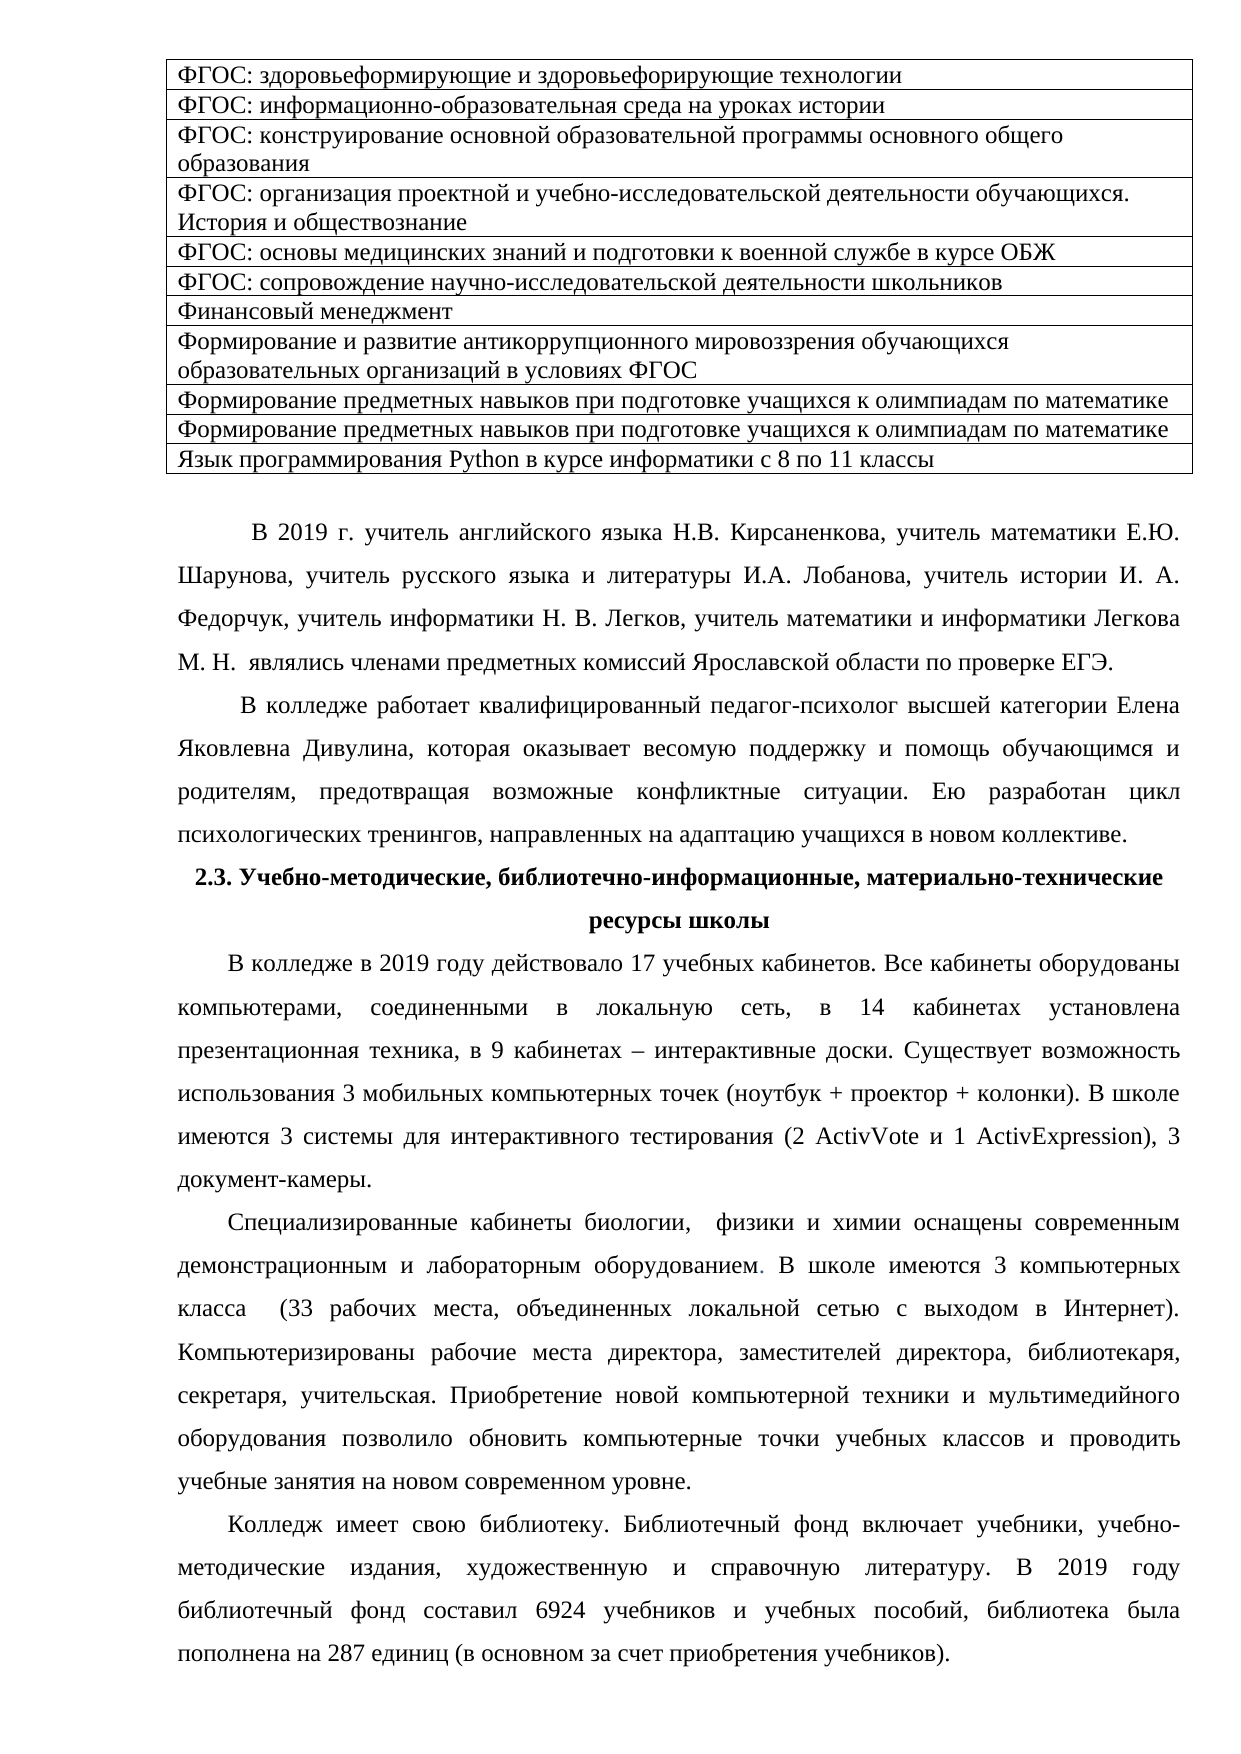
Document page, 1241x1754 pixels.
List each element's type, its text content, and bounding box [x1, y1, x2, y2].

table_cell ФГОС: информационно-образовательная среда на уроках истории [167, 90, 1192, 119]
table_cell Формирование предметных навыков при подготовке учащихся к олимпиадам по математике [167, 385, 1192, 413]
text Колледж имеет свою библиотеку. Библиотечный фонд включает учебники, учебно-методические издания, художественную и справочную литературу. В 2019 году библиотечный фонд составил 6924 учебников и учебных пособий, библиотека была пополнена на 287 единиц (в основном за счет приобретения учебников). [177, 1509, 1181, 1667]
table_cell ФГОС: организация проектной и учебно-исследовательской деятельности обучающихся. История и обществознание [167, 178, 1192, 236]
text Специализированные кабинеты биологии, физики и химии оснащены современным демонстрационным и лабораторным оборудованием. В школе имеются 3 компьютерных класса (33 рабочих места, объединенных локальной сетью с выходом в Интернет). Компьютеризированы рабочие места директора, заместителей директора, библиотекаря, секретаря, учительская. Приобретение новой компьютерной техники и мультимедийного оборудования позволило обновить компьютерные точки учебных классов и проводить учебные занятия на новом современном уровне. [177, 1207, 1181, 1495]
table_cell Финансовый менеджмент [167, 296, 1192, 325]
table_cell Язык программирования Python в курсе информатики с 8 по 11 классы [167, 444, 1192, 473]
text В 2019 г. учитель английского языка Н.В. Кирсаненкова, учитель математики Е.Ю. Шарунова, учитель русского языка и литературы И.А. Лобанова, учитель истории И. А. Федорчук, учитель информатики Н. В. Легков, учитель математики и информатики Легкова М. Н. являлись членами предметных комиссий Ярославской области по проверке ЕГЭ. [177, 517, 1181, 675]
subtitle В колледже работает квалифицированный педагог-психолог высшей категории Елена Яковлевна Дивулина, которая оказывает весомую поддержку и помощь обучающимся и родителям, предотвращая возможные конфликтные ситуации. Ею разработан цикл психологических тренингов, направленных на адаптацию учащихся в новом коллективе. [177, 690, 1181, 848]
table_cell ФГОС: здоровьеформирующие и здоровьефорирующие технологии [167, 60, 1192, 89]
text В колледже в 2019 году действовало 17 учебных кабинетов. Все кабинеты оборудованы компьютерами, соединенными в локальную сеть, в 14 кабинетах установлена презентационная техника, в 9 кабинетах – интерактивные доски. Существует возможность использования 3 мобильных компьютерных точек (ноутбук + проектор + колонки). В школе имеются 3 системы для интерактивного тестирования (2 ActivVote и 1 ActivExpression), 3 документ-камеры. [177, 948, 1181, 1193]
table_cell Формирование предметных навыков при подготовке учащихся к олимпиадам по математике [167, 415, 1192, 443]
table_cell ФГОС: конструирование основной образовательной программы основного общего образования [167, 120, 1192, 177]
table_cell ФГОС: сопровождение научно-исследовательской деятельности школьников [167, 267, 1192, 295]
text 2.3. Учебно-методические, библиотечно-информационные, материально-технические ресурсы школы [177, 862, 1181, 934]
table_cell Формирование и развитие антикоррупционного мировоззрения обучающихся образовательных организаций в условиях ФГОС [167, 326, 1192, 384]
table_cell ФГОС: основы медицинских знаний и подготовки к военной службе в курсе ОБЖ [167, 237, 1192, 266]
